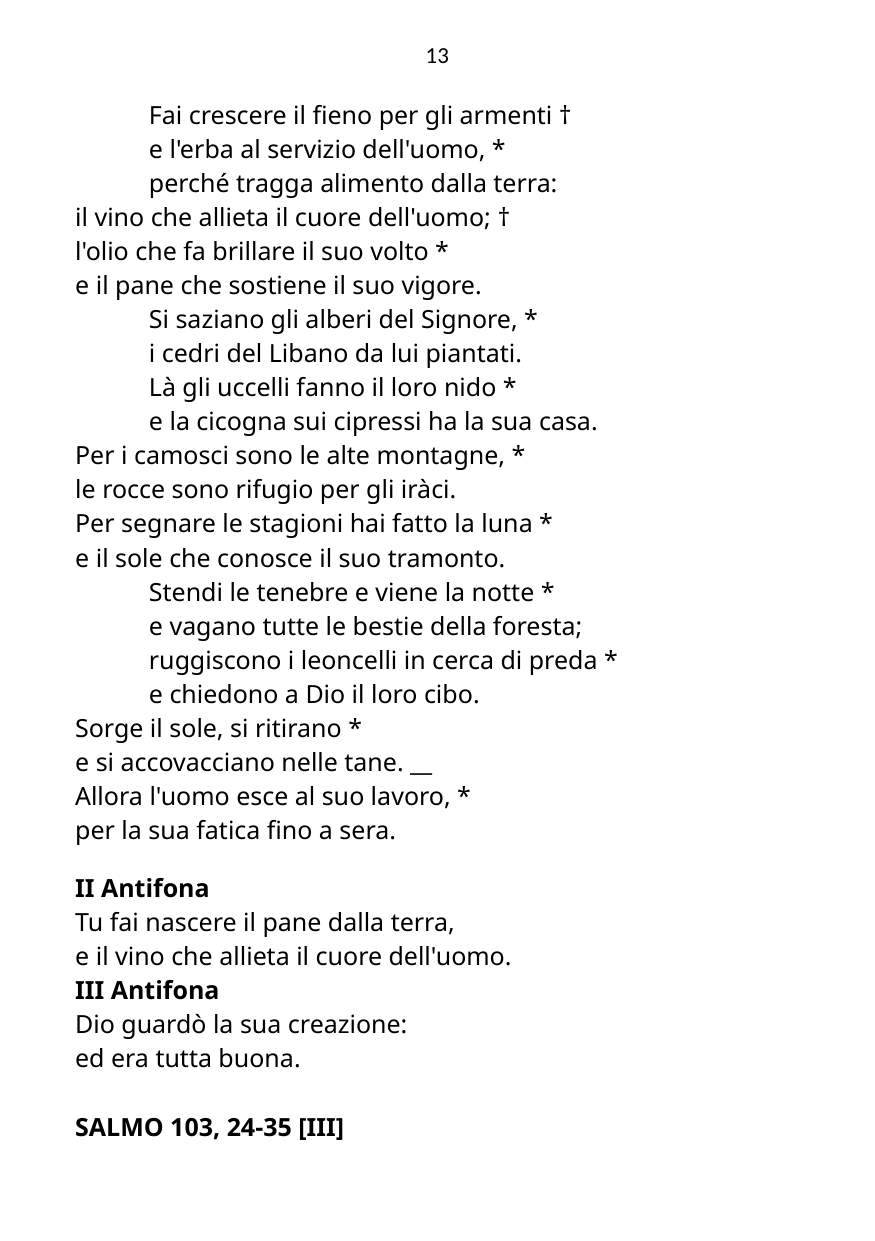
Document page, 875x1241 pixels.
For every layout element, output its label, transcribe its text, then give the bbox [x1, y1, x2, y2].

text II Antifona Tu fai nascere il pane dalla terra, e il vino che allieta il cuore dell'uomo. [75, 871, 799, 973]
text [75, 97, 799, 871]
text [75, 973, 799, 1143]
